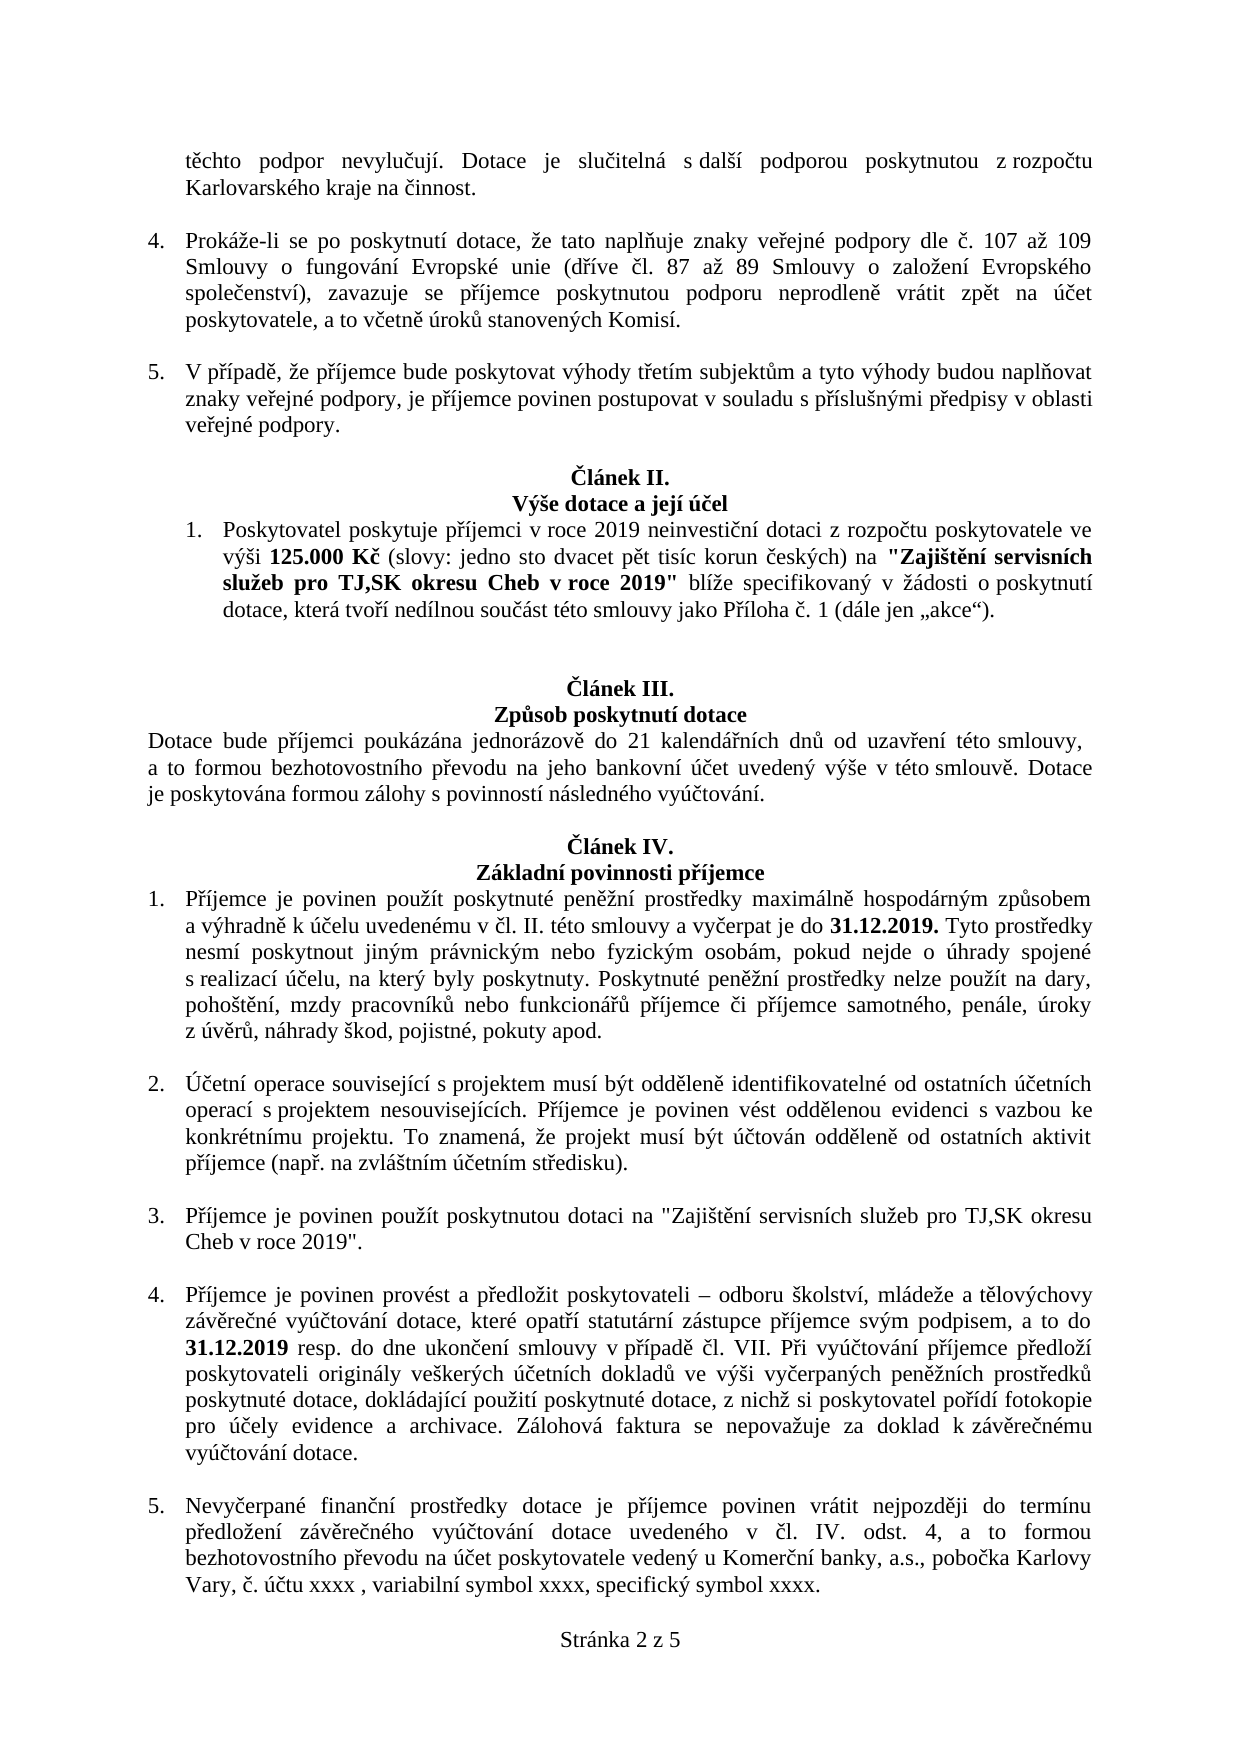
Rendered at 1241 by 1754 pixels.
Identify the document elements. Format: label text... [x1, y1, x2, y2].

list Účetní operace související s projektem musí být odděleně identifikovatelné od ostatních účetních operací s projektem nesouvisejících. Příjemce je povinen vést oddělenou evidenci s vazbou ke konkrétnímu projektu. To znamená, že projekt musí být účtován odděleně od ostatních aktivit příjemce (např. na zvláštním účetním středisku). [148, 1070, 1093, 1175]
list Poskytovatel poskytuje příjemci v roce 2019 neinvestiční dotaci z rozpočtu poskytovatele ve výši 125.000 Kč (slovy: jedno sto dvacet pět tisíc korun českých) na "Zajištění servisních služeb pro TJ,SK okresu Cheb v roce 2019" blíže specifikovaný v žádosti o poskytnutí dotace, která tvoří nedílnou součást této smlouvy jako Příloha č. 1 (dále jen „akce“). [185, 517, 1093, 622]
text Článek II. [148, 464, 1093, 490]
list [148, 148, 1093, 200]
text Článek IV. [148, 833, 1093, 859]
text Základní povinnosti příjemce [148, 859, 1093, 886]
list Příjemce je povinen použít poskytnuté peněžní prostředky maximálně hospodárným způsobem a výhradně k účelu uvedenému v čl. II. této smlouvy a vyčerpat je do 31.12.2019. Tyto prostředky nesmí poskytnout jiným právnickým nebo fyzickým osobám, pokud nejde o úhrady spojené s realizací účelu, na který byly poskytnuty. Poskytnuté peněžní prostředky nelze použít na dary, pohoštění, mzdy pracovníků nebo funkcionářů příjemce či příjemce samotného, penále, úroky z úvěrů, náhrady škod, pojistné, pokuty apod. [148, 886, 1093, 1044]
text Způsob poskytnutí dotace [148, 701, 1093, 727]
list Nevyčerpané finanční prostředky dotace je příjemce povinen vrátit nejpozději do termínu předložení závěrečného vyúčtování dotace uvedeného v čl. IV. odst. 4, a to formou bezhotovostního převodu na účet poskytovatele vedený u Komerční banky, a.s., pobočka Karlovy Vary, č. účtu xxxx , variabilní symbol xxxx, specifický symbol xxxx. [148, 1492, 1093, 1597]
list Příjemce je povinen provést a předložit poskytovateli – odboru školství, mládeže a tělovýchovy závěrečné vyúčtování dotace, které opatří statutární zástupce příjemce svým podpisem, a to do 31.12.2019 resp. do dne ukončení smlouvy v případě čl. VII. Při vyúčtování příjemce předloží poskytovateli originály veškerých účetních dokladů ve výši vyčerpaných peněžních prostředků poskytnuté dotace, dokládající použití poskytnuté dotace, z nichž si poskytovatel pořídí fotokopie pro účely evidence a archivace. Zálohová faktura se nepovažuje za doklad k závěrečnému vyúčtování dotace. [148, 1281, 1093, 1465]
text Článek III. [148, 675, 1093, 701]
list Prokáže-li se po poskytnutí dotace, že tato naplňuje znaky veřejné podpory dle č. 107 až 109 Smlouvy o fungování Evropské unie (dříve čl. 87 až 89 Smlouvy o založení Evropského společenství), zavazuje se příjemce poskytnutou podporu neprodleně vrátit zpět na účet poskytovatele, a to včetně úroků stanovených Komisí. [148, 227, 1093, 332]
list V případě, že příjemce bude poskytovat výhody třetím subjektům a tyto výhody budou naplňovat znaky veřejné podpory, je příjemce povinen postupovat v souladu s příslušnými předpisy v oblasti veřejné podpory. [148, 358, 1093, 437]
list Příjemce je povinen použít poskytnutou dotaci na "Zajištění servisních služeb pro TJ,SK okresu Cheb v roce 2019". [148, 1202, 1093, 1254]
text Výše dotace a její účel [148, 490, 1093, 517]
text Dotace bude příjemci poukázána jednorázově do 21 kalendářních dnů od uzavření této smlouvy, a to formou bezhotovostního převodu na jeho bankovní účet uvedený výše v této smlouvě. Dotace je poskytována formou zálohy s povinností následného vyúčtování. [148, 727, 1093, 806]
